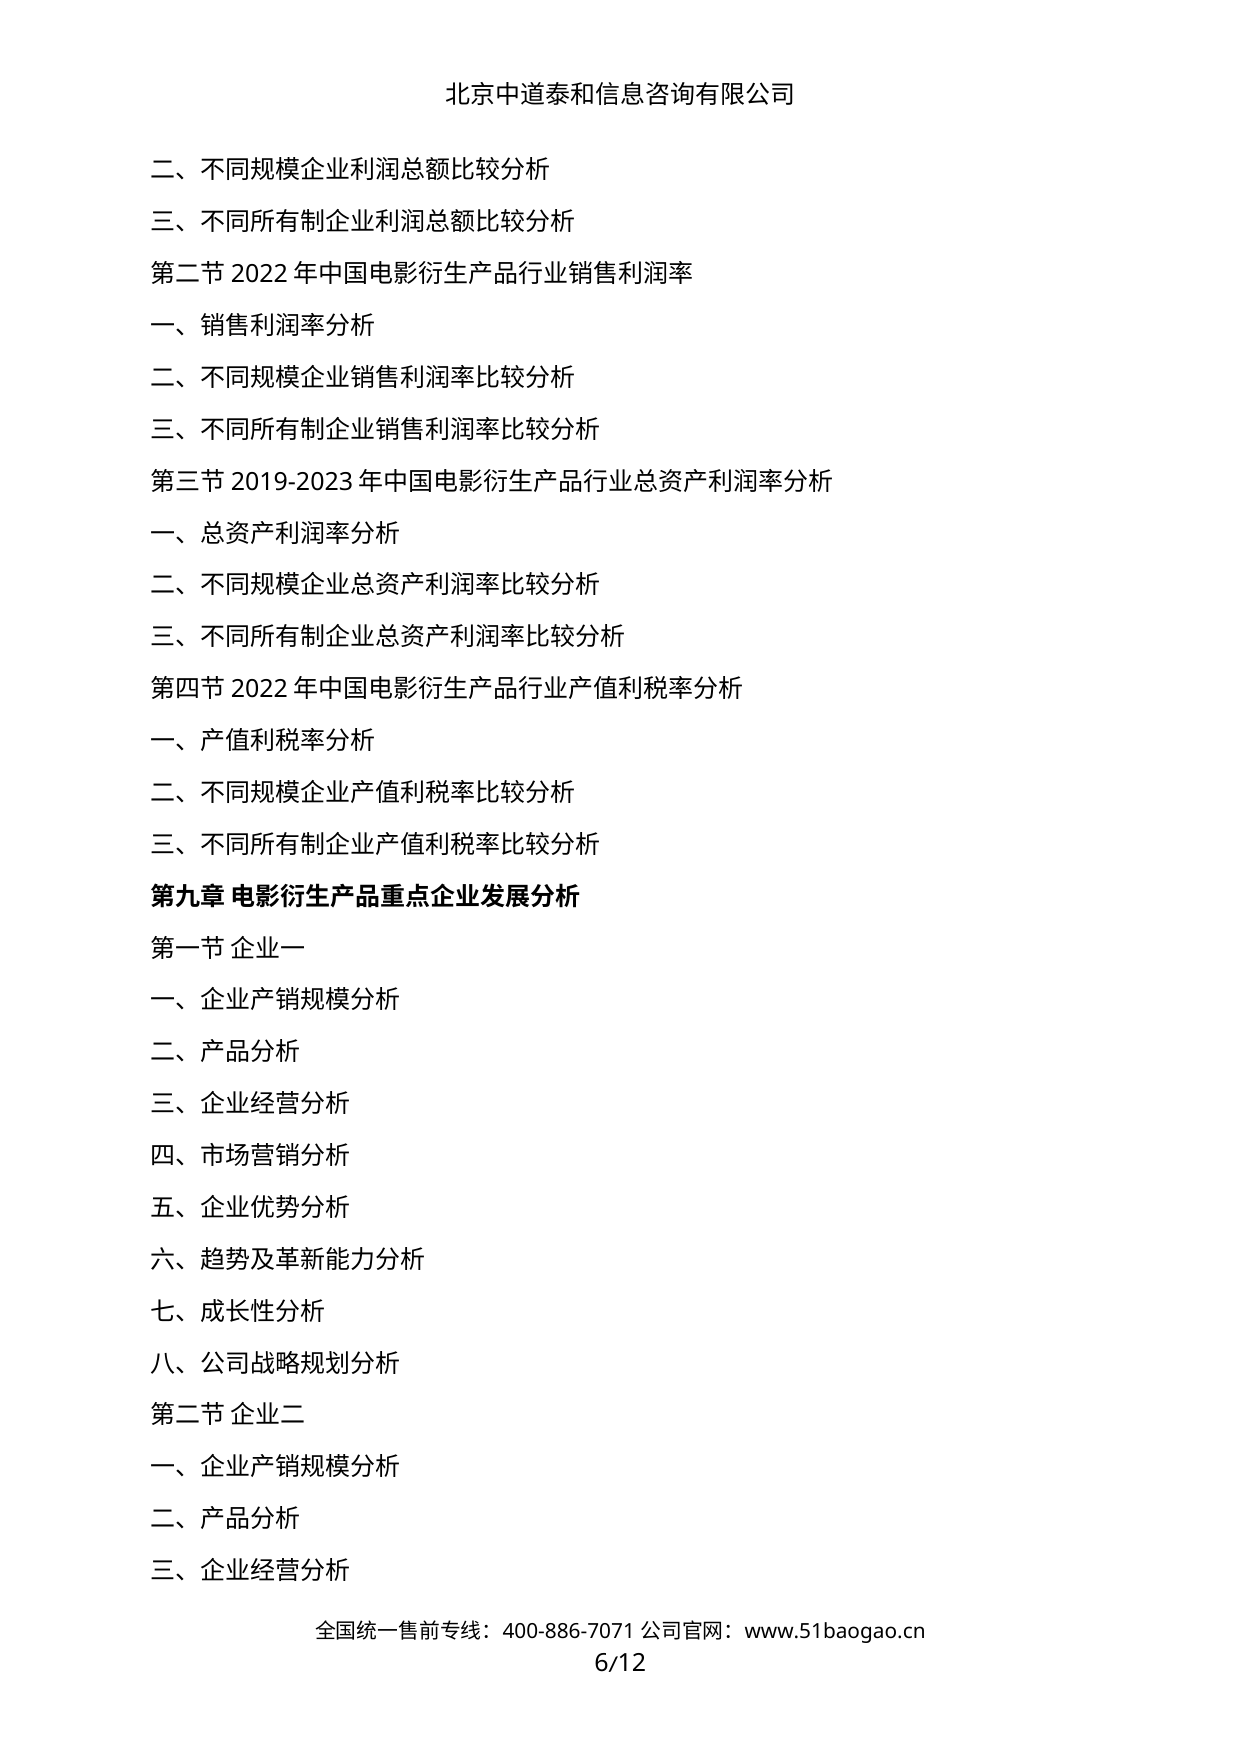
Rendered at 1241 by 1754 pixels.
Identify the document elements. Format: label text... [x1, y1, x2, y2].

text 三、不同所有制企业总资产利润率比较分析 [150, 617, 1090, 653]
text 二、产品分析 [150, 1499, 1090, 1535]
text 三、不同所有制企业产值利税率比较分析 [150, 824, 1090, 861]
text 三、企业经营分析 [150, 1551, 1090, 1587]
text 六、趋势及革新能力分析 [150, 1239, 1090, 1276]
text 一、总资产利润率分析 [150, 513, 1090, 549]
text 三、不同所有制企业利润总额比较分析 [150, 202, 1090, 238]
text 一、销售利润率分析 [150, 306, 1090, 342]
text 第九章 电影衍生产品重点企业发展分析 [150, 876, 1090, 912]
text 一、企业产销规模分析 [150, 980, 1090, 1016]
text 四、市场营销分析 [150, 1136, 1090, 1172]
text 七、成长性分析 [150, 1291, 1090, 1327]
text 一、企业产销规模分析 [150, 1447, 1090, 1483]
text 二、不同规模企业销售利润率比较分析 [150, 357, 1090, 394]
text 第二节 企业二 [150, 1395, 1090, 1431]
text 三、不同所有制企业销售利润率比较分析 [150, 409, 1090, 446]
text 第三节 2019-2023年中国电影衍生产品行业总资产利润率分析 [150, 461, 1090, 497]
text 第一节 企业一 [150, 928, 1090, 964]
text 三、企业经营分析 [150, 1084, 1090, 1120]
text 二、不同规模企业产值利税率比较分析 [150, 772, 1090, 809]
text 八、公司战略规划分析 [150, 1343, 1090, 1379]
text 第四节 2022年中国电影衍生产品行业产值利税率分析 [150, 669, 1090, 705]
text 五、企业优势分析 [150, 1187, 1090, 1224]
text 二、产品分析 [150, 1032, 1090, 1068]
text 二、不同规模企业总资产利润率比较分析 [150, 565, 1090, 601]
text 一、产值利税率分析 [150, 721, 1090, 757]
text 二、不同规模企业利润总额比较分析 [150, 150, 1090, 186]
text 第二节 2022年中国电影衍生产品行业销售利润率 [150, 254, 1090, 290]
